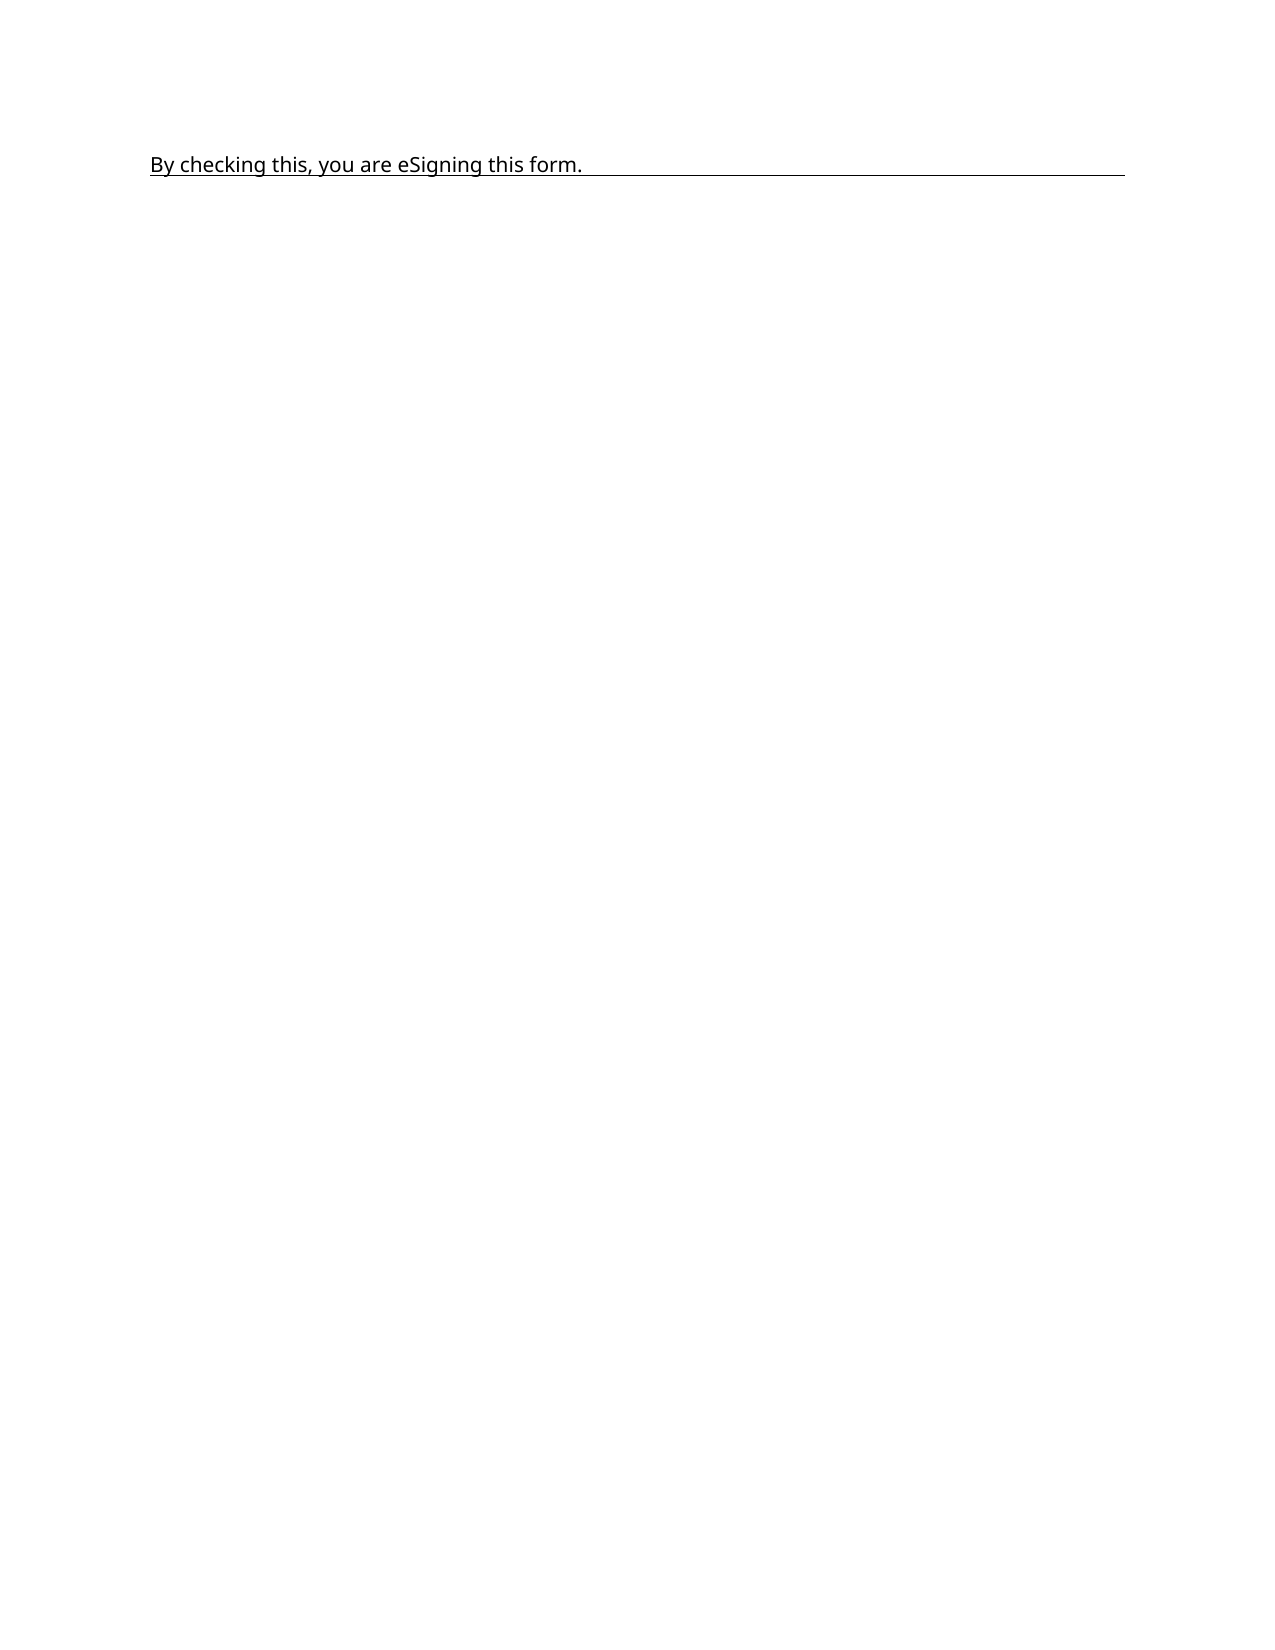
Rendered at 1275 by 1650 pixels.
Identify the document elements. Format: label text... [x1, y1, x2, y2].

text By checking this, you are eSigning this form. [150, 150, 1125, 175]
